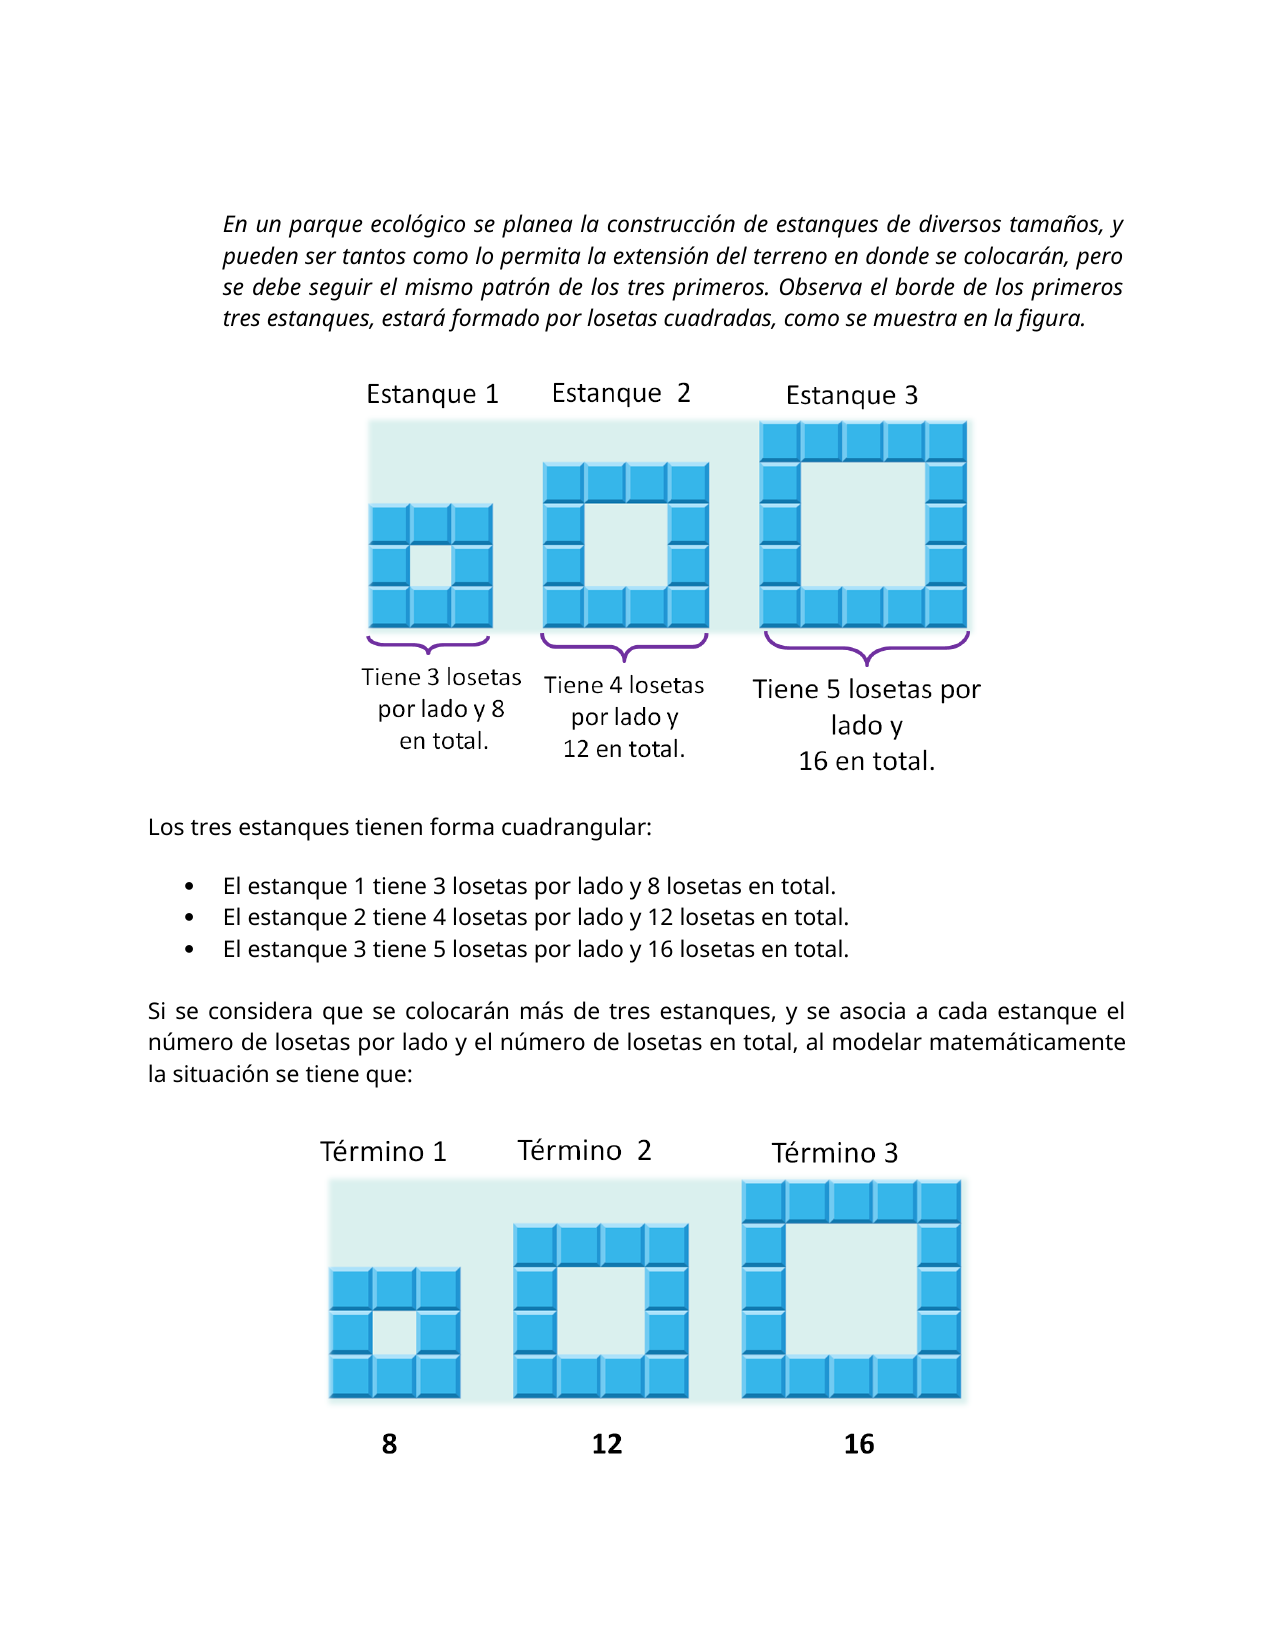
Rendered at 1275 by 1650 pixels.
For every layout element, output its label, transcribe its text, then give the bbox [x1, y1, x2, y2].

picture [299, 1120, 976, 1459]
text Si se considera que se colocarán más de tres estanques, y se asocia a cada estanque el número de losetas por lado y el número de losetas en total, al modelar matemáticamente la situación se tiene que: [148, 995, 1127, 1089]
picture [344, 364, 1006, 780]
list El estanque 3 tiene 5 losetas por lado y 16 losetas en total. [185, 933, 1127, 964]
list El estanque 1 tiene 3 losetas por lado y 8 losetas en total. [185, 870, 1127, 901]
list En un parque ecológico se planea la construcción de estanques de diversos tamaños, y pueden ser tantos como lo permita la extensión del terreno en donde se colocarán, pero se debe seguir el mismo patrón de los tres primeros. Observa el borde de los primeros tres estanques, estará formado por losetas cuadradas, como se muestra en la figura. [223, 208, 1127, 333]
list El estanque 2 tiene 4 losetas por lado y 12 losetas en total. [185, 901, 1127, 933]
text Los tres estanques tienen forma cuadrangular: [148, 811, 1127, 842]
